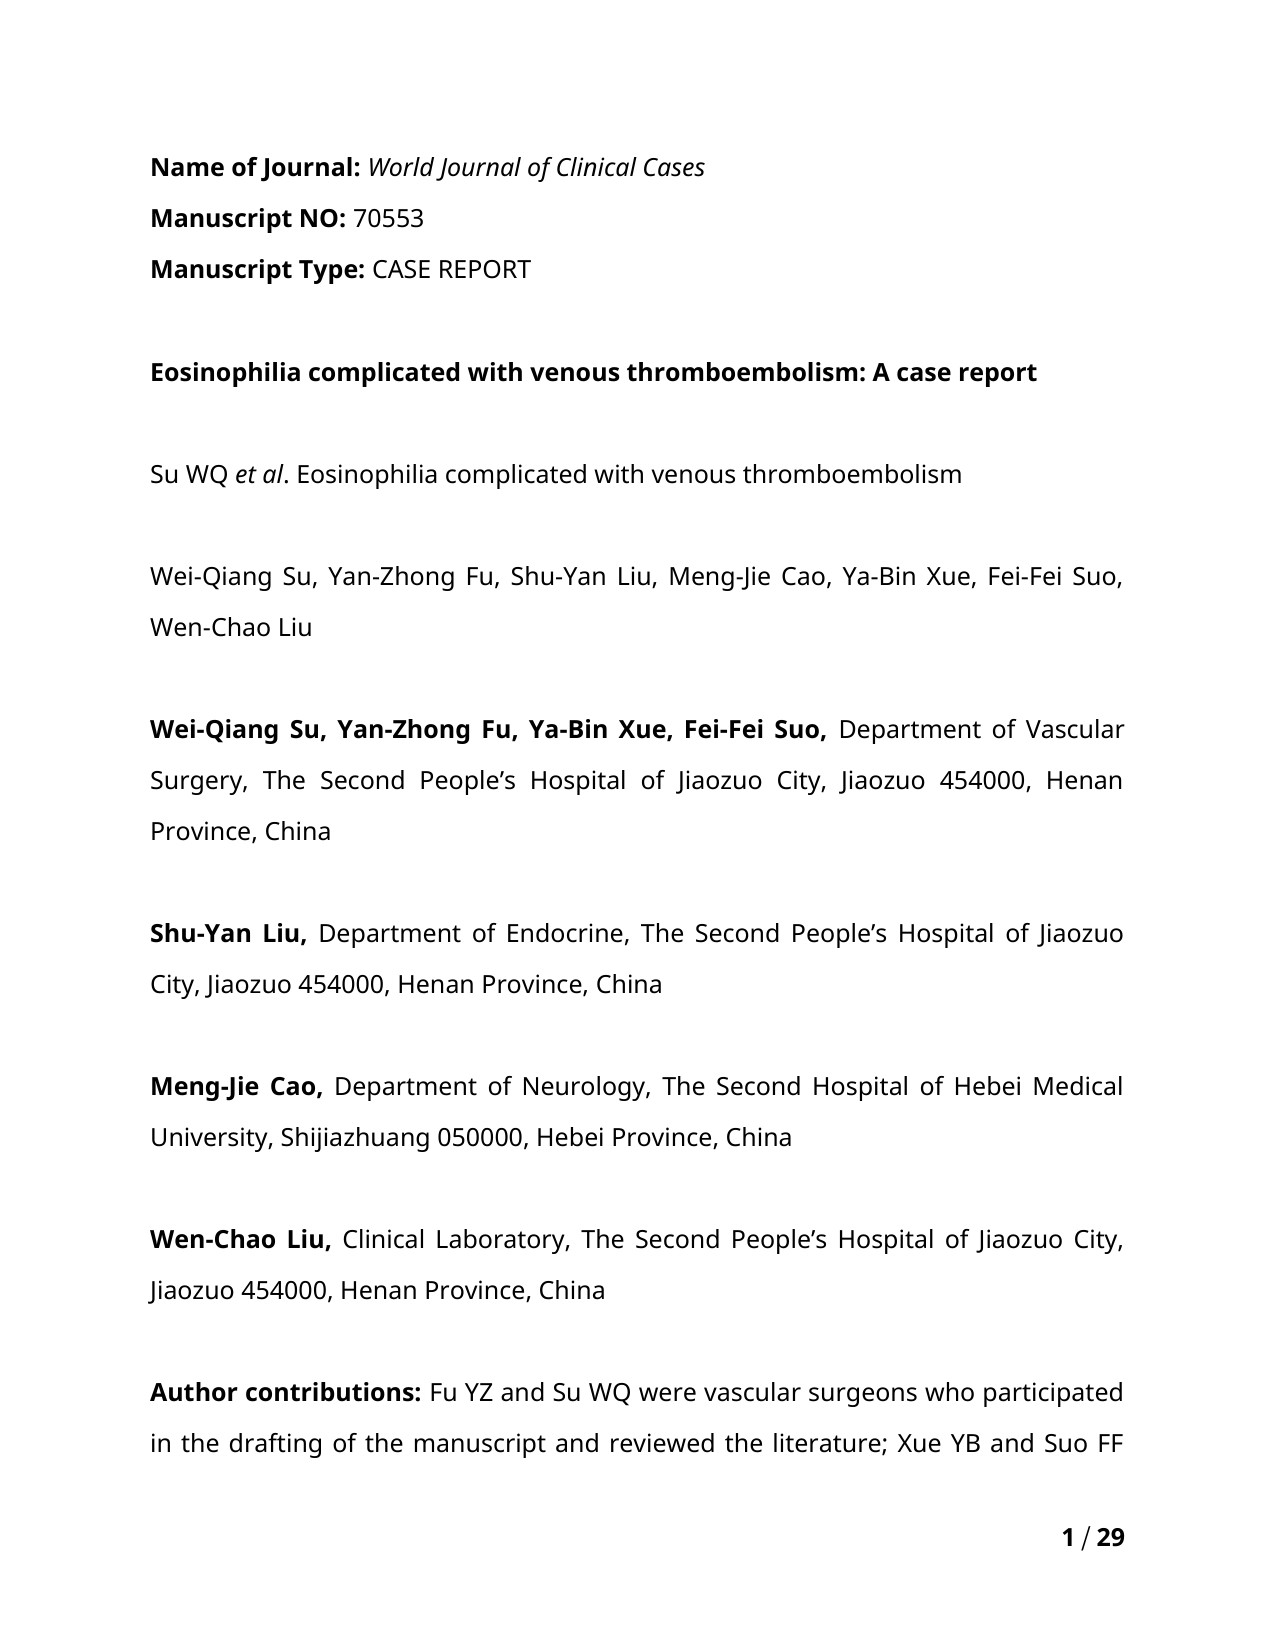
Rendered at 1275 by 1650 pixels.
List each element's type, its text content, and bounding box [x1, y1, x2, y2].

text Wei-Qiang Su, Yan-Zhong Fu, Ya-Bin Xue, Fei-Fei Suo, Department of Vascular Surgery, The Second People’s Hospital of Jiaozuo City, Jiaozuo 454000, Henan Province, China [150, 711, 1125, 848]
text Wen-Chao Liu, Clinical Laboratory, The Second People’s Hospital of Jiaozuo City, Jiaozuo 454000, Henan Province, China [150, 1222, 1125, 1307]
text Name of Journal: World Journal of Clinical Cases [150, 150, 1125, 184]
text Eosinophilia complicated with venous thromboembolism: A case report [150, 354, 1125, 388]
text Wei-Qiang Su, Yan-Zhong Fu, Shu-Yan Liu, Meng-Jie Cao, Ya-Bin Xue, Fei-Fei Suo, Wen-Chao Liu [150, 558, 1125, 643]
text Manuscript Type: CASE REPORT [150, 252, 1125, 286]
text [150, 1375, 1125, 1460]
text Shu-Yan Liu, Department of Endocrine, The Second People’s Hospital of Jiaozuo City, Jiaozuo 454000, Henan Province, China [150, 916, 1125, 1001]
text Manuscript NO: 70553 [150, 201, 1125, 235]
text Su WQ et al. Eosinophilia complicated with venous thromboembolism [150, 456, 1125, 490]
text Meng-Jie Cao, Department of Neurology, The Second Hospital of Hebei Medical University, Shijiazhuang 050000, Hebei Province, China [150, 1069, 1125, 1154]
